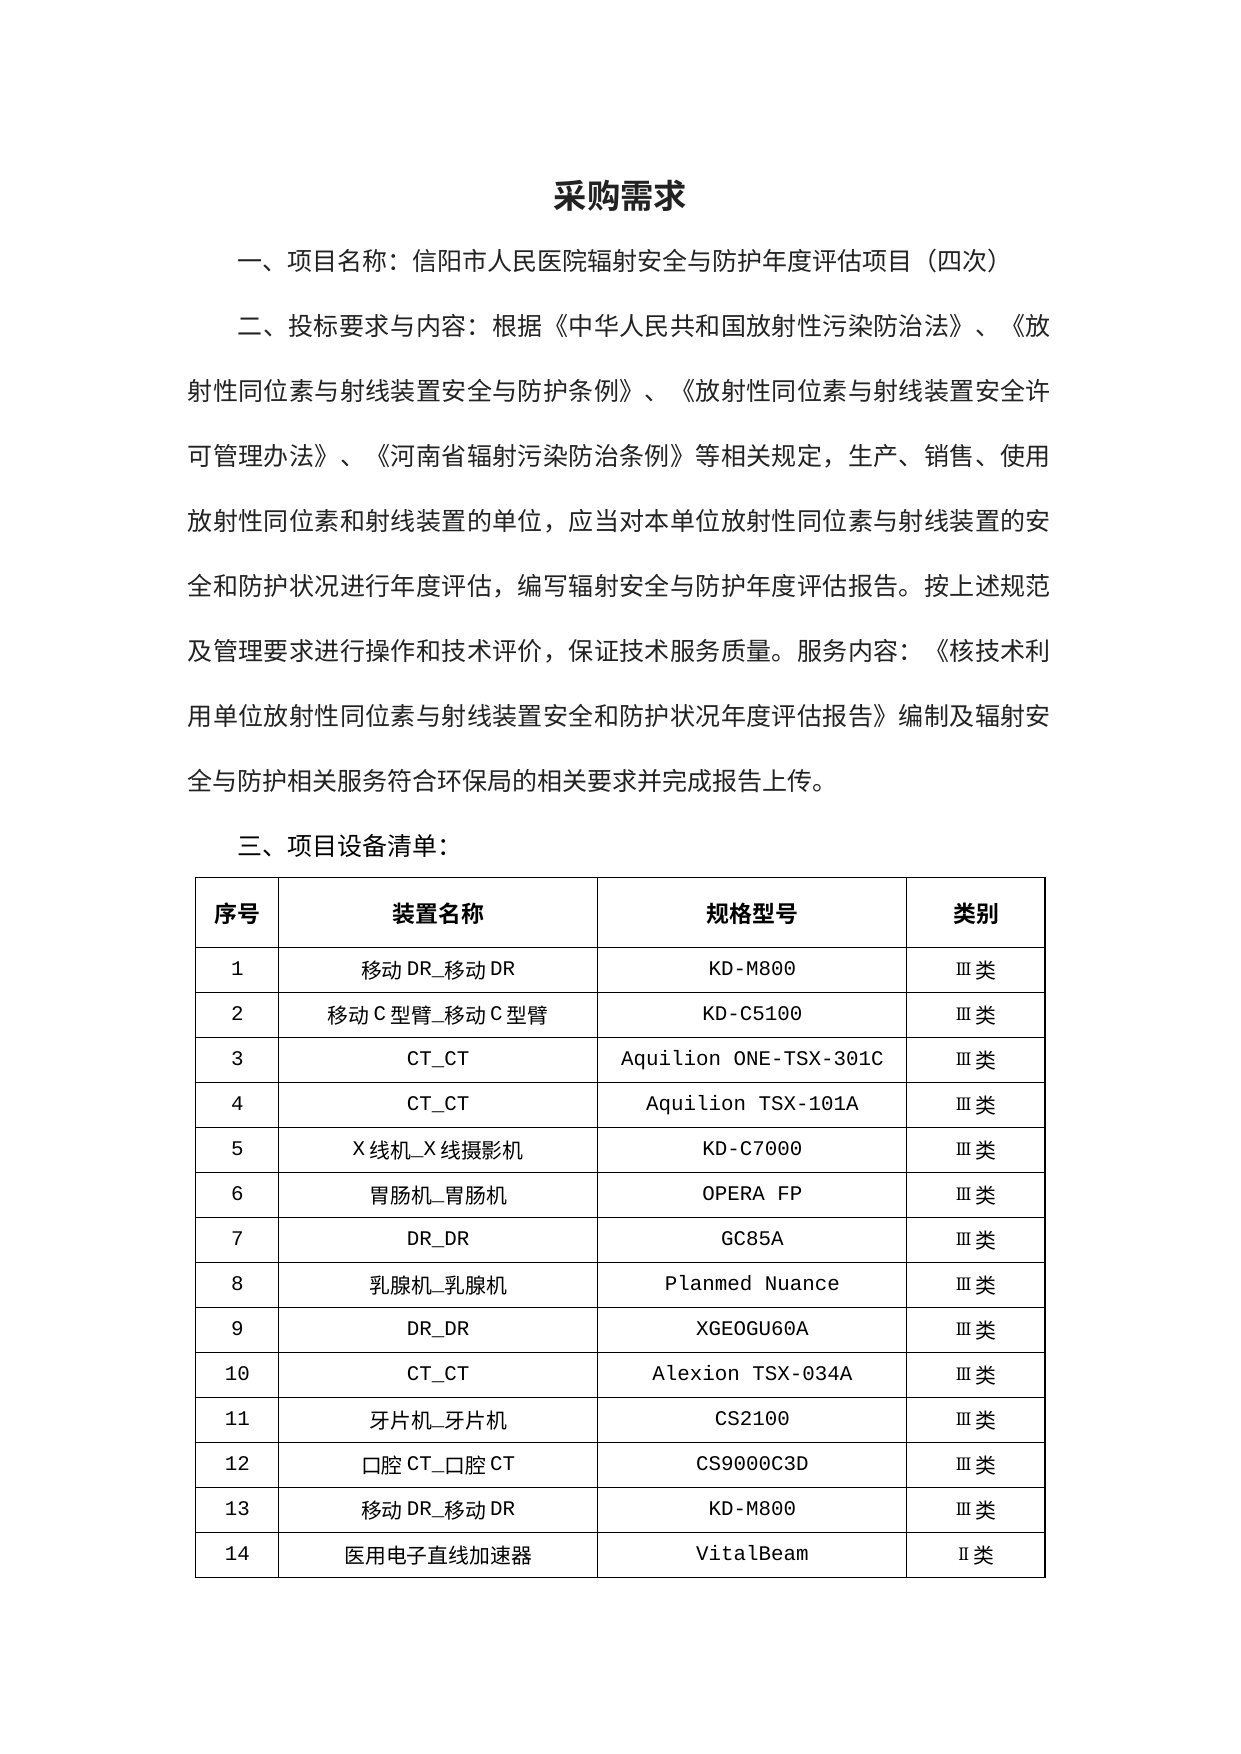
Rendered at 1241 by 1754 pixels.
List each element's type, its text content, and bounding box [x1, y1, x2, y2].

table_cell KD-C5100 [598, 993, 906, 1037]
table_cell KD-M800 [598, 1488, 906, 1532]
table_cell XGEOGU60A [598, 1308, 906, 1352]
table_cell CS9000C3D [598, 1443, 906, 1487]
text 三、项目设备清单： [187, 812, 1053, 877]
table_cell Alexion TSX-034A [598, 1353, 906, 1397]
table_cell Ⅲ类 [907, 1443, 1044, 1487]
table_cell Ⅲ类 [907, 1488, 1044, 1532]
table_cell 1 [196, 948, 278, 992]
table_cell 乳腺机_乳腺机 [279, 1263, 597, 1307]
table_cell CT_CT [279, 1353, 597, 1397]
table_header 规格型号 [598, 878, 906, 947]
table_cell 移动C型臂_移动C型臂 [279, 993, 597, 1037]
table_header 装置名称 [279, 878, 597, 947]
table_cell Ⅱ类 [907, 1533, 1044, 1577]
text 一、项目名称：信阳市人民医院辐射安全与防护年度评估项目（四次） [187, 227, 1053, 292]
text 二、投标要求与内容：根据《中华人民共和国放射性污染防治法》、《放射性同位素与射线装置安全与防护条例》、《放射性同位素与射线装置安全许可管理办法》、《河南省辐射污染防治条例》等相关规定，生产、销售、使用放射性同位素和射线装置的单位，应当对本单位放射性同位素与射线装置的安全和防护状况进行年度评估，编写辐射安全与防护年度评估报告。按上述规范及管理要求进行操作和技术评价，保证技术服务质量。服务内容：《核技术利用单位放射性同位素与射线装置安全和防护状况年度评估报告》编制及辐射安全与防护相关服务符合环保局的相关要求并完成报告上传。 [187, 292, 1053, 812]
text 采购需求 [187, 162, 1053, 227]
table_cell 6 [196, 1173, 278, 1217]
table_cell 医用电子直线加速器 [279, 1533, 597, 1577]
table_cell Planmed Nuance [598, 1263, 906, 1307]
table_cell Ⅲ类 [907, 1038, 1044, 1082]
table_cell 口腔CT_口腔CT [279, 1443, 597, 1487]
table_cell DR_DR [279, 1308, 597, 1352]
table_cell 移动DR_移动DR [279, 948, 597, 992]
table_cell VitalBeam [598, 1533, 906, 1577]
table_cell Ⅲ类 [907, 1263, 1044, 1307]
table_cell Ⅲ类 [907, 1353, 1044, 1397]
table_cell 11 [196, 1398, 278, 1442]
table_header 序号 [196, 878, 278, 947]
table_cell Ⅲ类 [907, 1398, 1044, 1442]
table_cell KD-C7000 [598, 1128, 906, 1172]
table_cell 4 [196, 1083, 278, 1127]
table_cell CT_CT [279, 1038, 597, 1082]
table_cell Aquilion ONE-TSX-301C [598, 1038, 906, 1082]
table_cell 胃肠机_胃肠机 [279, 1173, 597, 1217]
table_cell 牙片机_牙片机 [279, 1398, 597, 1442]
table_cell Ⅲ类 [907, 1308, 1044, 1352]
table_cell 12 [196, 1443, 278, 1487]
table_cell 3 [196, 1038, 278, 1082]
table_cell Aquilion TSX-101A [598, 1083, 906, 1127]
table_cell 移动DR_移动DR [279, 1488, 597, 1532]
table_cell KD-M800 [598, 948, 906, 992]
table_cell 5 [196, 1128, 278, 1172]
table_cell Ⅲ类 [907, 948, 1044, 992]
table_cell 2 [196, 993, 278, 1037]
table_cell 10 [196, 1353, 278, 1397]
table_cell 14 [196, 1533, 278, 1577]
table_cell Ⅲ类 [907, 1083, 1044, 1127]
table_cell Ⅲ类 [907, 1128, 1044, 1172]
table_cell 13 [196, 1488, 278, 1532]
table_header 类别 [907, 878, 1044, 947]
table_cell 7 [196, 1218, 278, 1262]
table_cell CT_CT [279, 1083, 597, 1127]
table_cell Ⅲ类 [907, 993, 1044, 1037]
table_cell Ⅲ类 [907, 1173, 1044, 1217]
table_cell OPERA FP [598, 1173, 906, 1217]
table_cell DR_DR [279, 1218, 597, 1262]
table_cell CS2100 [598, 1398, 906, 1442]
table_cell 9 [196, 1308, 278, 1352]
table_cell Ⅲ类 [907, 1218, 1044, 1262]
table_cell 8 [196, 1263, 278, 1307]
table_cell GC85A [598, 1218, 906, 1262]
table_cell X线机_X线摄影机 [279, 1128, 597, 1172]
